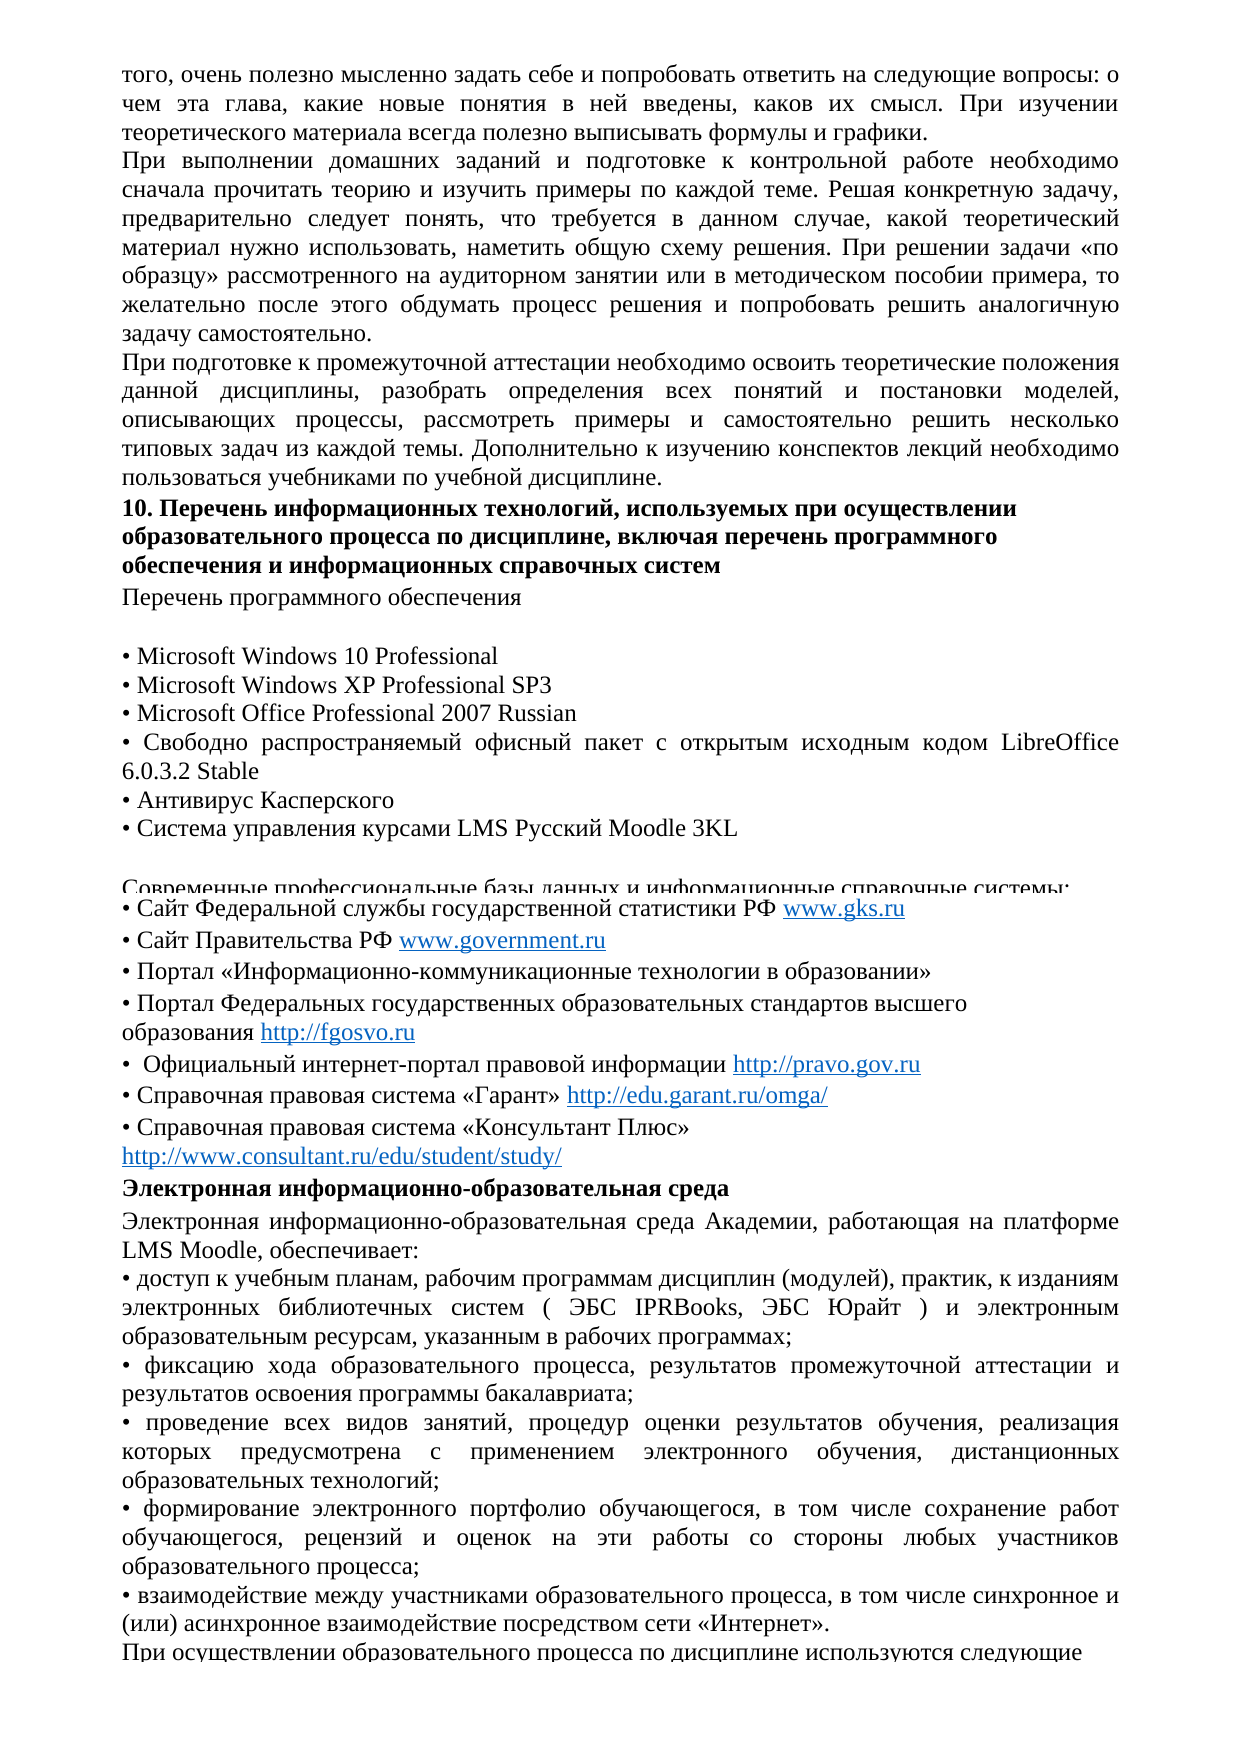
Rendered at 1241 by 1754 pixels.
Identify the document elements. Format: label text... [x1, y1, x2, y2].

table_cell Перечень программного обеспечения • Microsoft Windows 10 Professional • Microsoft Windows XP Professional SP3 • Microsoft Office Professional 2007 Russian • Cвободно распространяемый офисный пакет с открытым исходным кодом LibreOffice 6.0.3.2 Stable • Антивирус Касперского • Cистема управления курсами LMS Русский Moodle 3KL Современные профессиональные базы данных и информационные справочные системы: [118, 582, 1124, 893]
table_cell • Сайт Федеральной службы государственной статистики РФ www.gks.ru [118, 893, 1124, 925]
table_cell 10. Перечень информационных технологий, используемых при осуществлении образовательного процесса по дисциплине, включая перечень программного обеспечения и информационных справочных систем [118, 493, 1124, 582]
table_cell • Справочная правовая система «Консультант Плюс» http://www.consultant.ru/edu/student/study/ [118, 1112, 1124, 1173]
table_cell • Официальный интернет-портал правовой информации http://pravo.gov.ru [118, 1049, 1124, 1081]
table_cell • Портал «Информационно-коммуникационные технологии в образовании» [118, 956, 1124, 988]
table_header того, очень полезно мысленно задать себе и попробовать ответить на следующие вопросы: о чем эта глава, какие новые понятия в ней введены, каков их смысл. При изучении теоретического материала всегда полезно выписывать формулы и графики. При выполнении домашних заданий и подготовке к контрольной работе необходимо сначала прочитать теорию и изучить примеры по каждой теме. Решая конкретную задачу, предварительно следует понять, что требуется в данном случае, какой теоретический материал нужно использовать, наметить общую схему решения. При решении задачи «по образцу» рассмотренного на аудиторном занятии или в методическом пособии примера, то желательно после этого обдумать процесс решения и попробовать решить аналогичную задачу самостоятельно. При подготовке к промежуточной аттестации необходимо освоить теоретические положения данной дисциплины, разобрать определения всех понятий и постановки моделей, описывающих процессы, рассмотреть примеры и самостоятельно решить несколько типовых задач из каждой темы. Дополнительно к изучению конспектов лекций необходимо пользоваться учебниками по учебной дисциплине. [118, 59, 1124, 493]
table_cell • Справочная правовая система «Гарант» http://edu.garant.ru/omga/ [118, 1081, 1124, 1112]
table_cell Электронная информационно-образовательная среда [118, 1173, 1124, 1206]
table_cell Электронная информационно-образовательная среда Академии, работающая на платформе LMS Moodle, обеспечивает: • доступ к учебным планам, рабочим программам дисциплин (модулей), практик, к изданиям электронных библиотечных систем ( ЭБС IPRBooks, ЭБС Юрайт ) и электронным образовательным ресурсам, указанным в рабочих программах; • фиксацию хода образовательного процесса, результатов промежуточной аттестации и результатов освоения программы бакалавриата; • проведение всех видов занятий, процедур оценки результатов обучения, реализация которых предусмотрена с применением электронного обучения, дистанционных образовательных технологий; • формирование электронного портфолио обучающегося, в том числе сохранение работ обучающегося, рецензий и оценок на эти работы со стороны любых участников образовательного процесса; • взаимодействие между участниками образовательного процесса, в том числе синхронное и (или) асинхронное взаимодействие посредством сети «Интернет». При осуществлении образовательного процесса по дисциплине используются следующие [118, 1206, 1124, 1662]
table_cell • Портал Федеральных государственных образовательных стандартов высшего образования http://fgosvo.ru [118, 988, 1124, 1049]
table_cell • Сайт Правительства РФ www.government.ru [118, 925, 1124, 956]
